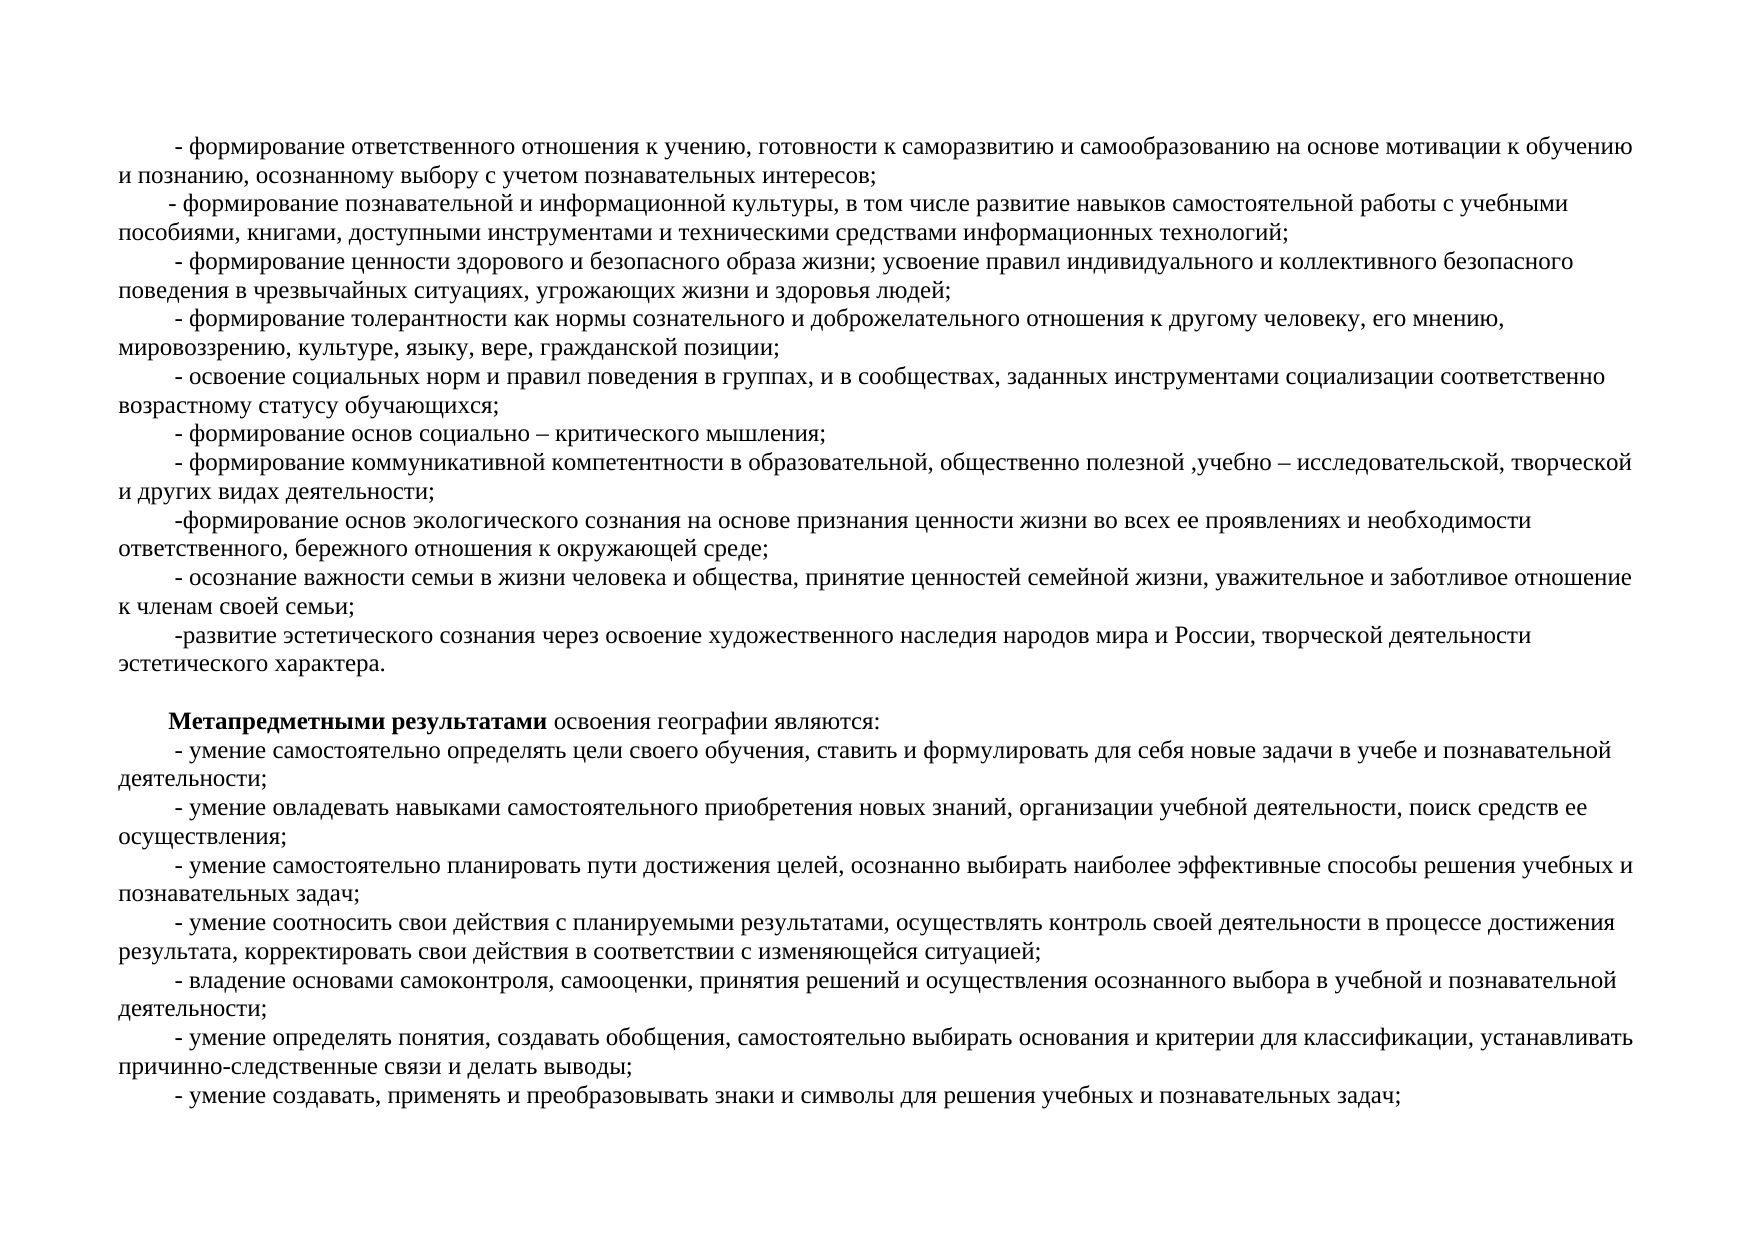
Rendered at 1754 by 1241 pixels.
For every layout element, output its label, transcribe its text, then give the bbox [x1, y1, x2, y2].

text -формирование основ экологического сознания на основе признания ценности жизни во всех ее проявлениях и необходимости ответственного, бережного отношения к окружающей среде; [118, 505, 1636, 562]
text - умение создавать, применять и преобразовывать знаки и символы для решения учебных и познавательных задач; [118, 1080, 1636, 1108]
text - формирование ответственного отношения к учению, готовности к саморазвитию и самообразованию на основе мотивации к обучению и познанию, осознанному выбору с учетом познавательных интересов; [118, 131, 1636, 188]
text Метапредметными результатами освоения географии являются: [118, 706, 1636, 735]
text - умение самостоятельно планировать пути достижения целей, осознанно выбирать наиболее эффективные способы решения учебных и познавательных задач; [118, 850, 1636, 907]
text - освоение социальных норм и правил поведения в группах, и в сообществах, заданных инструментами социализации соответственно возрастному статусу обучающихся; [118, 361, 1636, 418]
text - умение овладевать навыками самостоятельного приобретения новых знаний, организации учебной деятельности, поиск средств ее осуществления; [118, 792, 1636, 850]
text - формирование познавательной и информационной культуры, в том числе развитие навыков самостоятельной работы с учебными пособиями, книгами, доступными инструментами и техническими средствами информационных технологий; [118, 188, 1636, 246]
text - формирование толерантности как нормы сознательного и доброжелательного отношения к другому человеку, его мнению, мировоззрению, культуре, языку, вере, гражданской позиции; [118, 303, 1636, 361]
text - осознание важности семьи в жизни человека и общества, принятие ценностей семейной жизни, уважительное и заботливое отношение к членам своей семьи; [118, 562, 1636, 620]
text - формирование ценности здорового и безопасного образа жизни; усвоение правил индивидуального и коллективного безопасного поведения в чрезвычайных ситуациях, угрожающих жизни и здоровья людей; [118, 246, 1636, 303]
text -развитие эстетического сознания через освоение художественного наследия народов мира и России, творческой деятельности эстетического характера. [118, 620, 1636, 677]
text - формирование основ социально – критического мышления; [118, 418, 1636, 447]
text - умение соотносить свои действия с планируемыми результатами, осуществлять контроль своей деятельности в процессе достижения результата, корректировать свои действия в соответствии с изменяющейся ситуацией; [118, 907, 1636, 965]
text - умение определять понятия, создавать обобщения, самостоятельно выбирать основания и критерии для классификации, устанавливать причинно-следственные связи и делать выводы; [118, 1022, 1636, 1080]
text - владение основами самоконтроля, самооценки, принятия решений и осуществления осознанного выбора в учебной и познавательной деятельности; [118, 965, 1636, 1022]
text - умение самостоятельно определять цели своего обучения, ставить и формулировать для себя новые задачи в учебе и познавательной деятельности; [118, 735, 1636, 792]
text - формирование коммуникативной компетентности в образовательной, общественно полезной ,учебно – исследовательской, творческой и других видах деятельности; [118, 447, 1636, 505]
